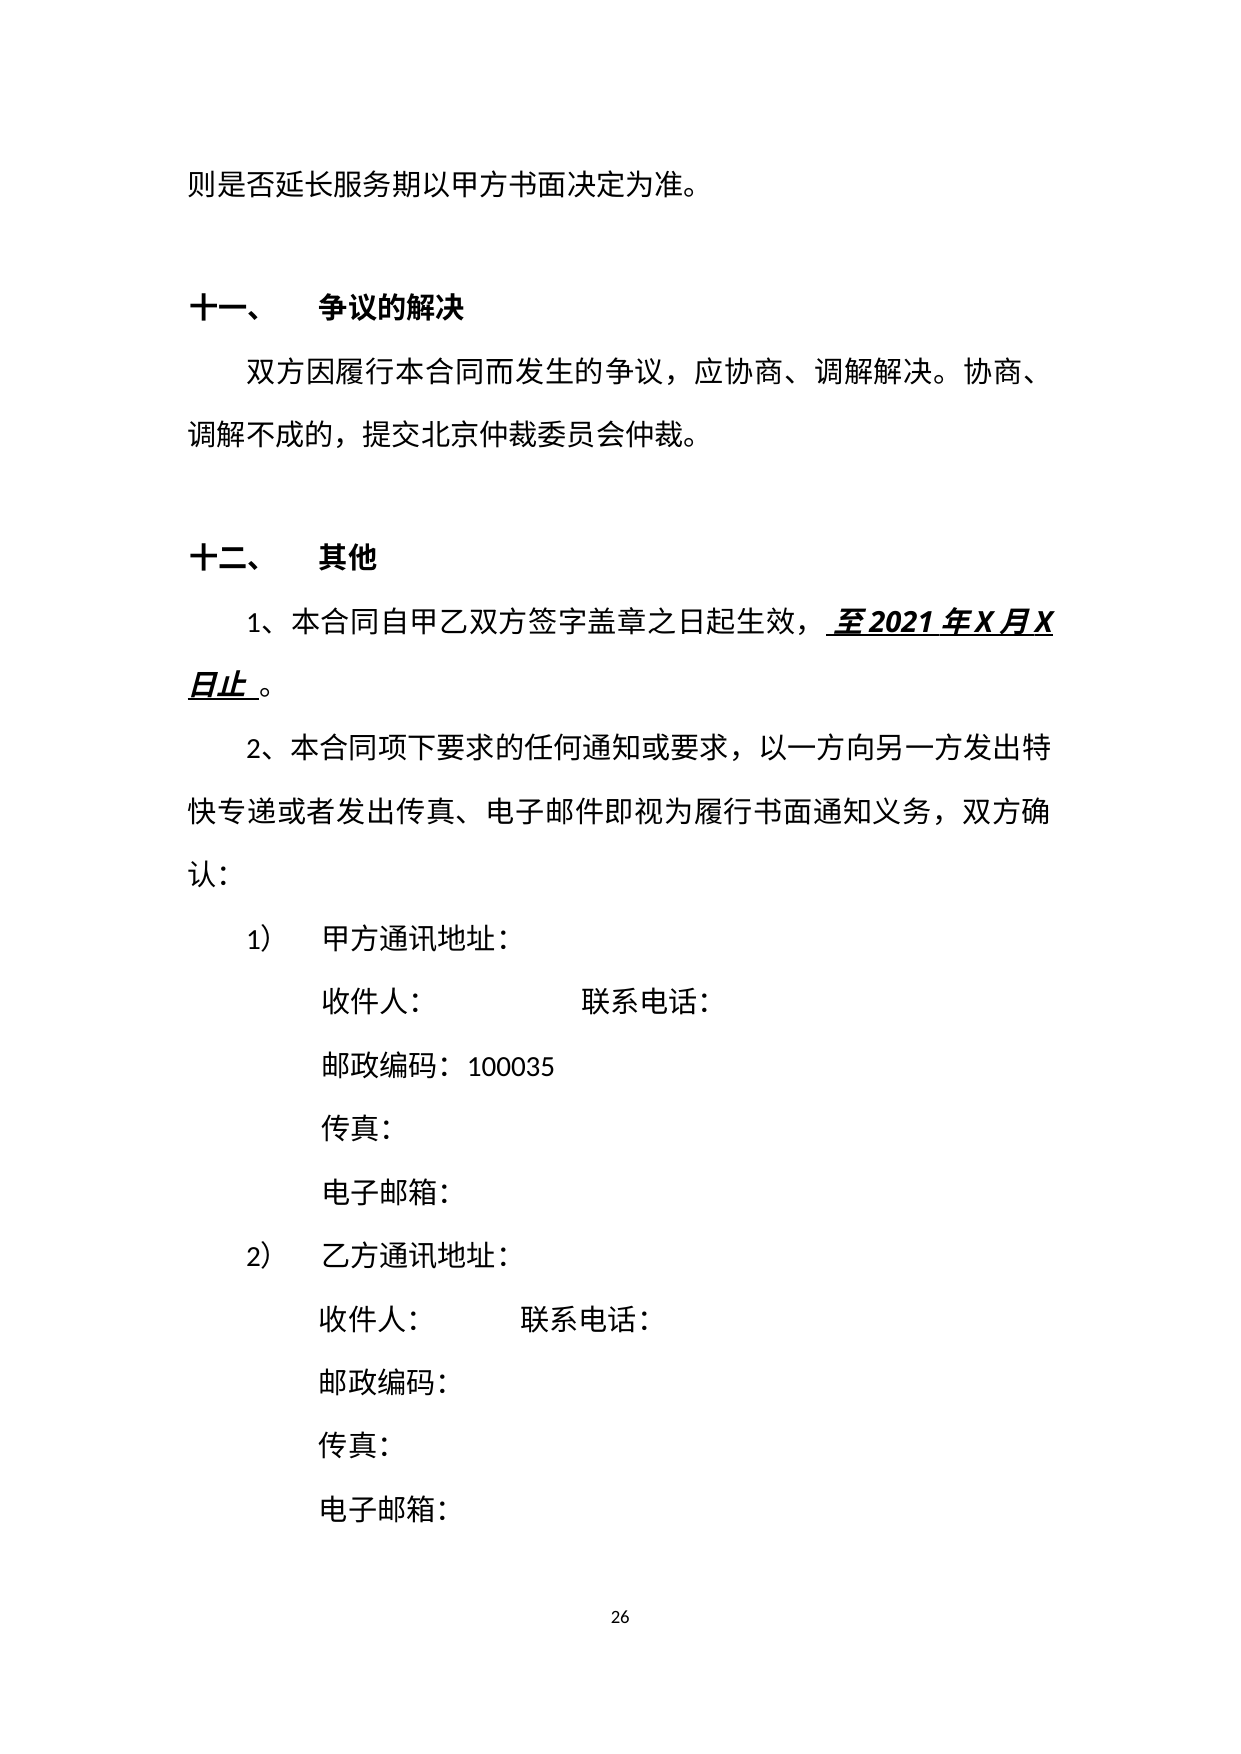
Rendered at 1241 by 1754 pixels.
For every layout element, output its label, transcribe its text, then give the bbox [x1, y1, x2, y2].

text 邮政编码： [187, 1359, 1053, 1402]
text 收件人： 联系电话： [321, 979, 1053, 1021]
list 乙方通讯地址： [246, 1233, 1053, 1275]
list 甲方通讯地址： [246, 915, 1053, 958]
text 邮政编码：100035 [321, 1042, 1053, 1084]
list 其他 [189, 535, 1053, 577]
list 争议的解决 [189, 285, 1053, 327]
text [188, 162, 1053, 204]
text 1、本合同自甲乙双方签字盖章之日起生效， 至2021年X月X日止 。 [187, 598, 1053, 704]
text 收件人： 联系电话： [187, 1296, 1053, 1338]
text 电子邮箱： [321, 1169, 1053, 1211]
text 传真： [187, 1423, 1053, 1465]
text 双方因履行本合同而发生的争议，应协商、调解解决。协商、调解不成的，提交北京仲裁委员会仲裁。 [187, 348, 1053, 454]
text 电子邮箱： [187, 1486, 1053, 1529]
text 2、本合同项下要求的任何通知或要求，以一方向另一方发出特快专递或者发出传真、电子邮件即视为履行书面通知义务，双方确认： [187, 725, 1053, 894]
text 传真： [321, 1106, 1053, 1148]
